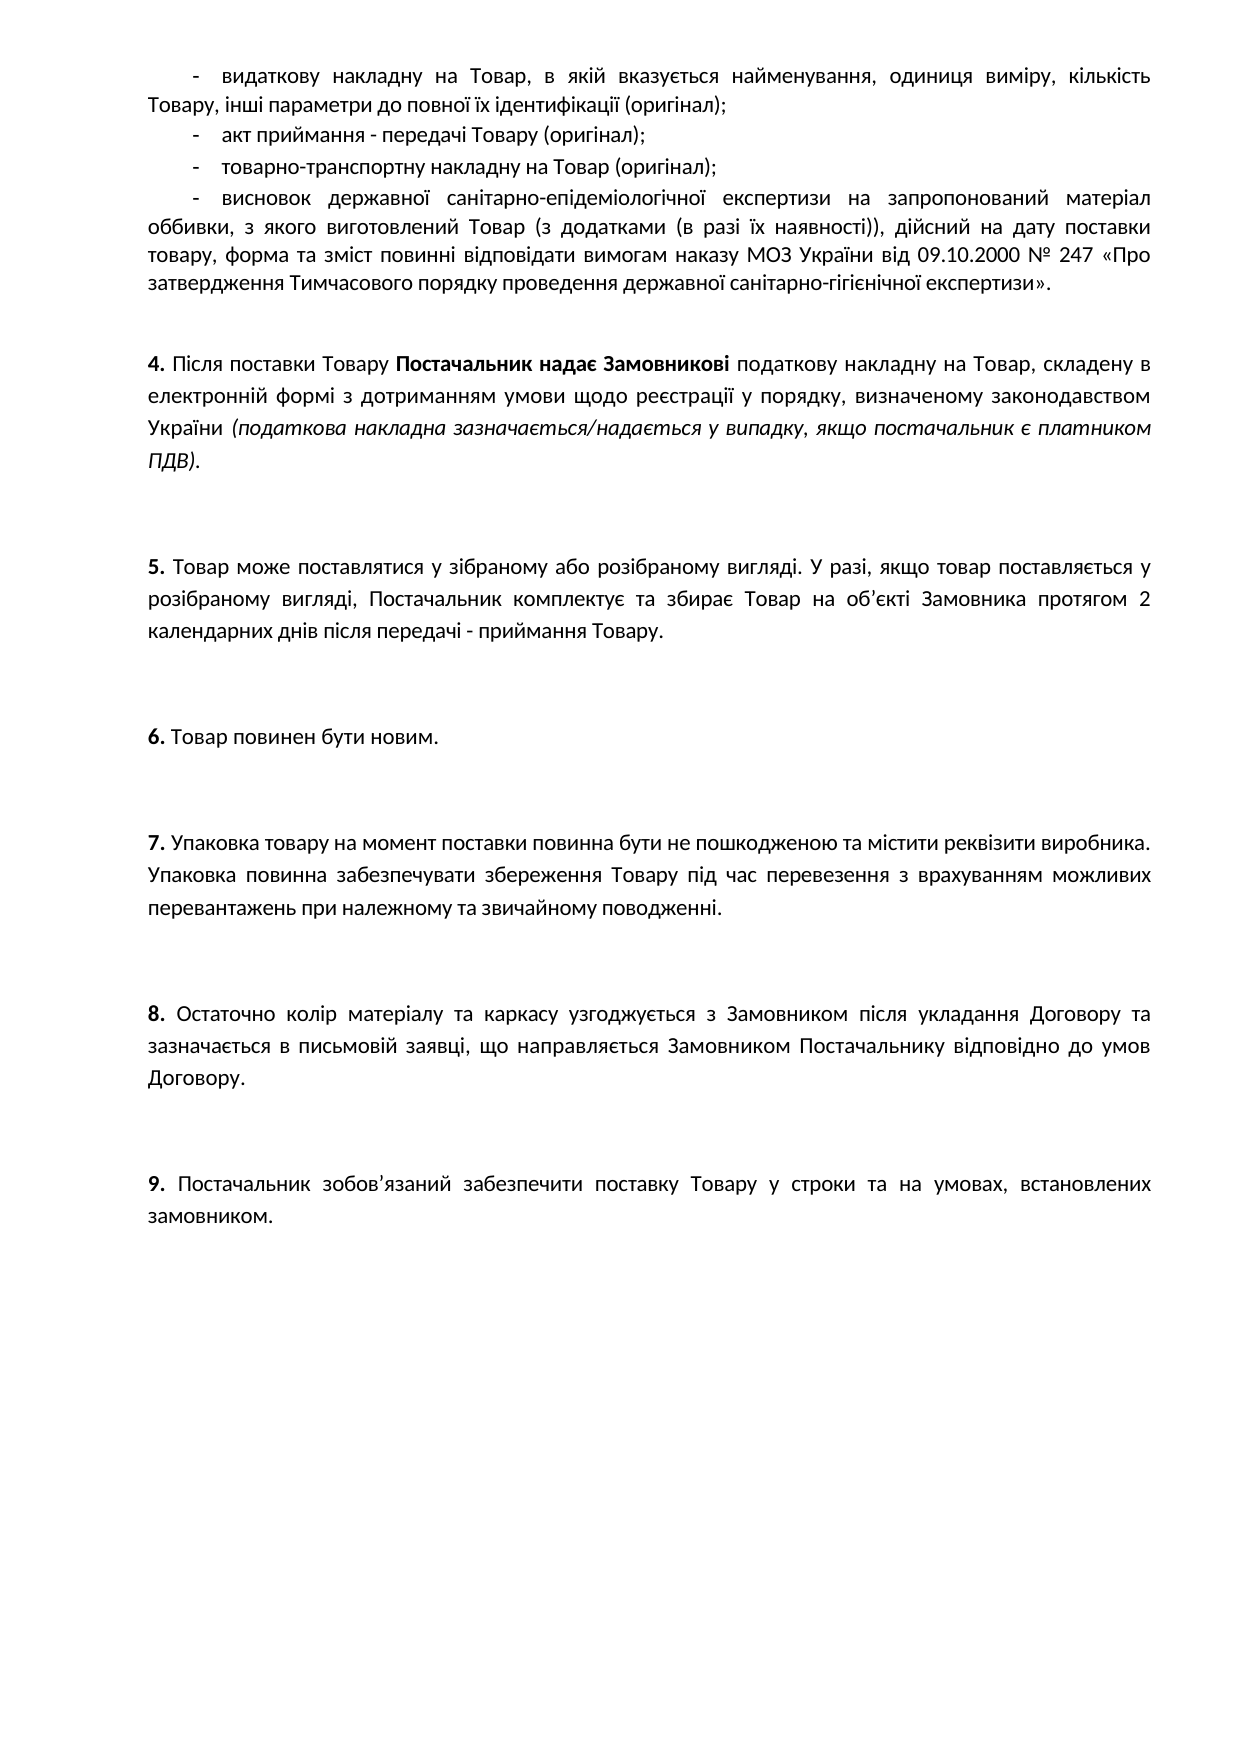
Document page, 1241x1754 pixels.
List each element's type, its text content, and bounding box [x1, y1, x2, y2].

text 9. Постачальник зобов’язаний забезпечити поставку Товару у строки та на умовах, встановлених замовником. [148, 1169, 1152, 1229]
text 4. Після поставки Товару Постачальник надає Замовникові податкову накладну на Товар, складену в електронній формі з дотриманням умови щодо реєстрації у порядку, визначеному законодавством України (податкова накладна зазначається/надається у випадку, якщо постачальник є платником ПДВ). [148, 349, 1152, 474]
list видаткову накладну на Товар, в якій вказується найменування, одиниця виміру, кількість Товару, інші параметри до повної їх ідентифікації (оригінал); [148, 59, 1152, 118]
list висновок державної санітарно-епідеміологічної експертизи на запропонований матеріал оббивки, з якого виготовлений Товар (з додатками (в разі їх наявності)), дійсний на дату поставки товару, форма та зміст повинні відповідати вимогам наказу МОЗ України від 09.10.2000 № 247 «Про затвердження Тимчасового порядку проведення державної санітарно-гігієнічної експертизи». [148, 181, 1152, 296]
text 7. Упаковка товару на момент поставки повинна бути не пошкодженою та містити реквізити виробника. Упаковка повинна забезпечувати збереження Товару під час перевезення з врахуванням можливих перевантажень при належному та звичайному поводженні. [148, 828, 1152, 921]
list акт приймання - передачі Товару (оригінал); [148, 118, 1152, 149]
text 8. Остаточно колір матеріалу та каркасу узгоджується з Замовником після укладання Договору та зазначається в письмовій заявці, що направляється Замовником Постачальнику відповідно до умов Договору. [148, 999, 1152, 1091]
text 5. Товар може поставлятися у зібраному або розібраному вигляді. У разі, якщо товар поставляється у розібраному вигляді, Постачальник комплектує та збирає Товар на об’єкті Замовника протягом 2 календарних днів після передачі - приймання Товару. [148, 552, 1152, 644]
list товарно-транспортну накладну на Товар (оригінал); [148, 149, 1152, 181]
text 6. Товар повинен бути новим. [148, 722, 1152, 750]
